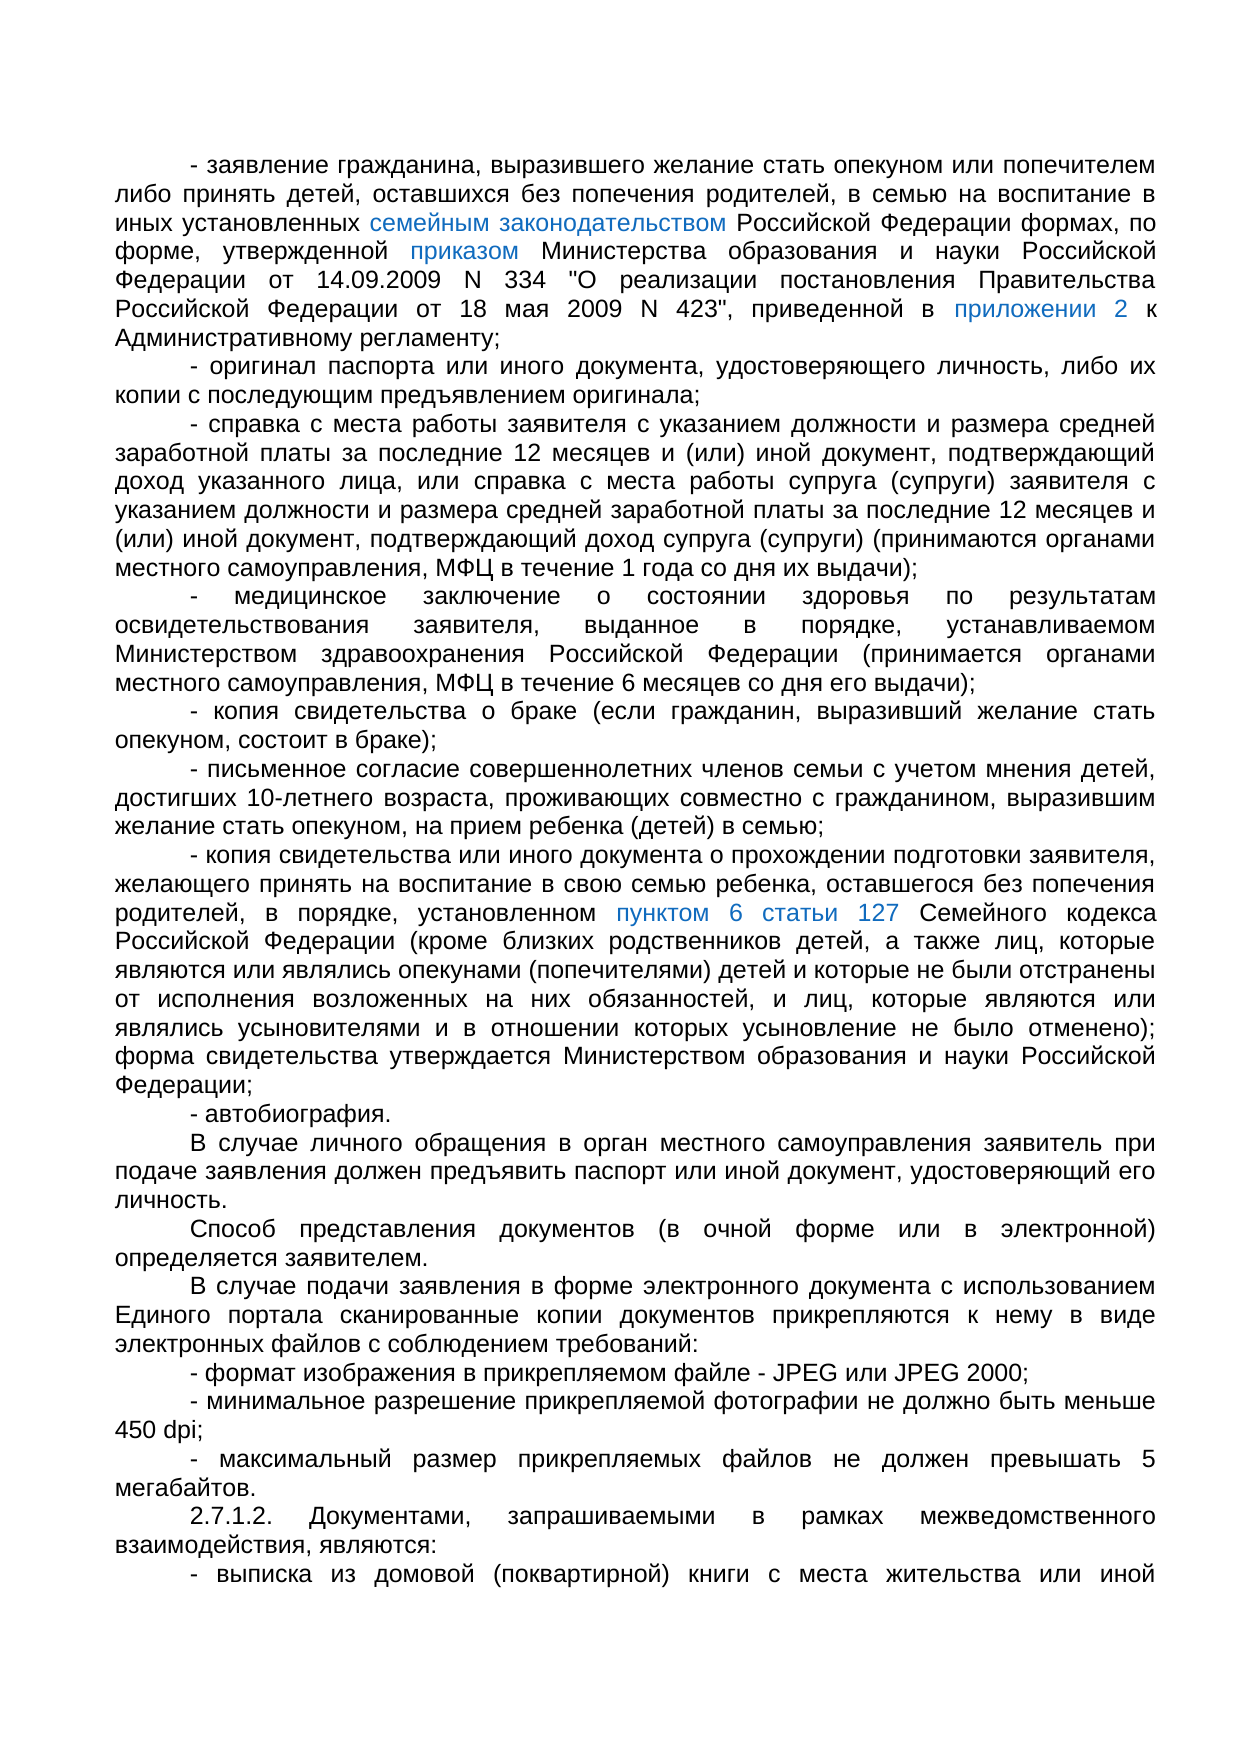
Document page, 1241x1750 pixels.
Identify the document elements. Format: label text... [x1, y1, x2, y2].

text - копия свидетельства или иного документа о прохождении подготовки заявителя, желающего принять на воспитание в свою семью ребенка, оставшегося без попечения родителей, в порядке, установленном пунктом 6 статьи 127 Семейного кодекса Российской Федерации (кроме близких родственников детей, а также лиц, которые являются или являлись опекунами (попечителями) детей и которые не были отстранены от исполнения возложенных на них обязанностей, и лиц, которые являются или являлись усыновителями и в отношении которых усыновление не было отменено); форма свидетельства утверждается Министерством образования и науки Российской Федерации; [114, 840, 1157, 1099]
text - формат изображения в прикрепляемом файле - JPEG или JPEG 2000; [114, 1357, 1157, 1386]
text - справка с места работы заявителя с указанием должности и размера средней заработной платы за последние 12 месяцев и (или) иной документ, подтверждающий доход указанного лица, или справка с места работы супруга (супруги) заявителя с указанием должности и размера средней заработной платы за последние 12 месяцев и (или) иной документ, подтверждающий доход супруга (супруги) (принимаются органами местного самоуправления, МФЦ в течение 1 года со дня их выдачи); [114, 409, 1157, 581]
text В случае подачи заявления в форме электронного документа с использованием Единого портала сканированные копии документов прикрепляются к нему в виде электронных файлов с соблюдением требований: [114, 1271, 1157, 1357]
text - оригинал паспорта или иного документа, удостоверяющего личность, либо их копии с последующим предъявлением оригинала; [114, 351, 1157, 409]
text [114, 1559, 1157, 1587]
text - автобиография. [114, 1099, 1157, 1127]
text - письменное согласие совершеннолетних членов семьи с учетом мнения детей, достигших 10-летнего возраста, проживающих совместно с гражданином, выразившим желание стать опекуном, на прием ребенка (детей) в семью; [114, 754, 1157, 840]
text Способ представления документов (в очной форме или в электронной) определяется заявителем. [114, 1214, 1157, 1271]
text - копия свидетельства о браке (если гражданин, выразивший желание стать опекуном, состоит в браке); [114, 696, 1157, 754]
text - минимальное разрешение прикрепляемой фотографии не должно быть меньше 450 dpi; [114, 1386, 1157, 1444]
text В случае личного обращения в орган местного самоуправления заявитель при подаче заявления должен предъявить паспорт или иной документ, удостоверяющий его личность. [114, 1127, 1157, 1214]
text - заявление гражданина, выразившего желание стать опекуном или попечителем либо принять детей, оставшихся без попечения родителей, в семью на воспитание в иных установленных семейным законодательством Российской Федерации формах, по форме, утвержденной приказом Министерства образования и науки Российской Федерации от 14.09.2009 N 334 "О реализации постановления Правительства Российской Федерации от 18 мая 2009 N 423", приведенной в приложении 2 к Административному регламенту; [114, 150, 1157, 351]
text - максимальный размер прикрепляемых файлов не должен превышать 5 мегабайтов. [114, 1444, 1157, 1501]
text - медицинское заключение о состоянии здоровья по результатам освидетельствования заявителя, выданное в порядке, устанавливаемом Министерством здравоохранения Российской Федерации (принимается органами местного самоуправления, МФЦ в течение 6 месяцев со дня его выдачи); [114, 581, 1157, 696]
text 2.7.1.2. Документами, запрашиваемыми в рамках межведомственного взаимодействия, являются: [114, 1501, 1157, 1559]
